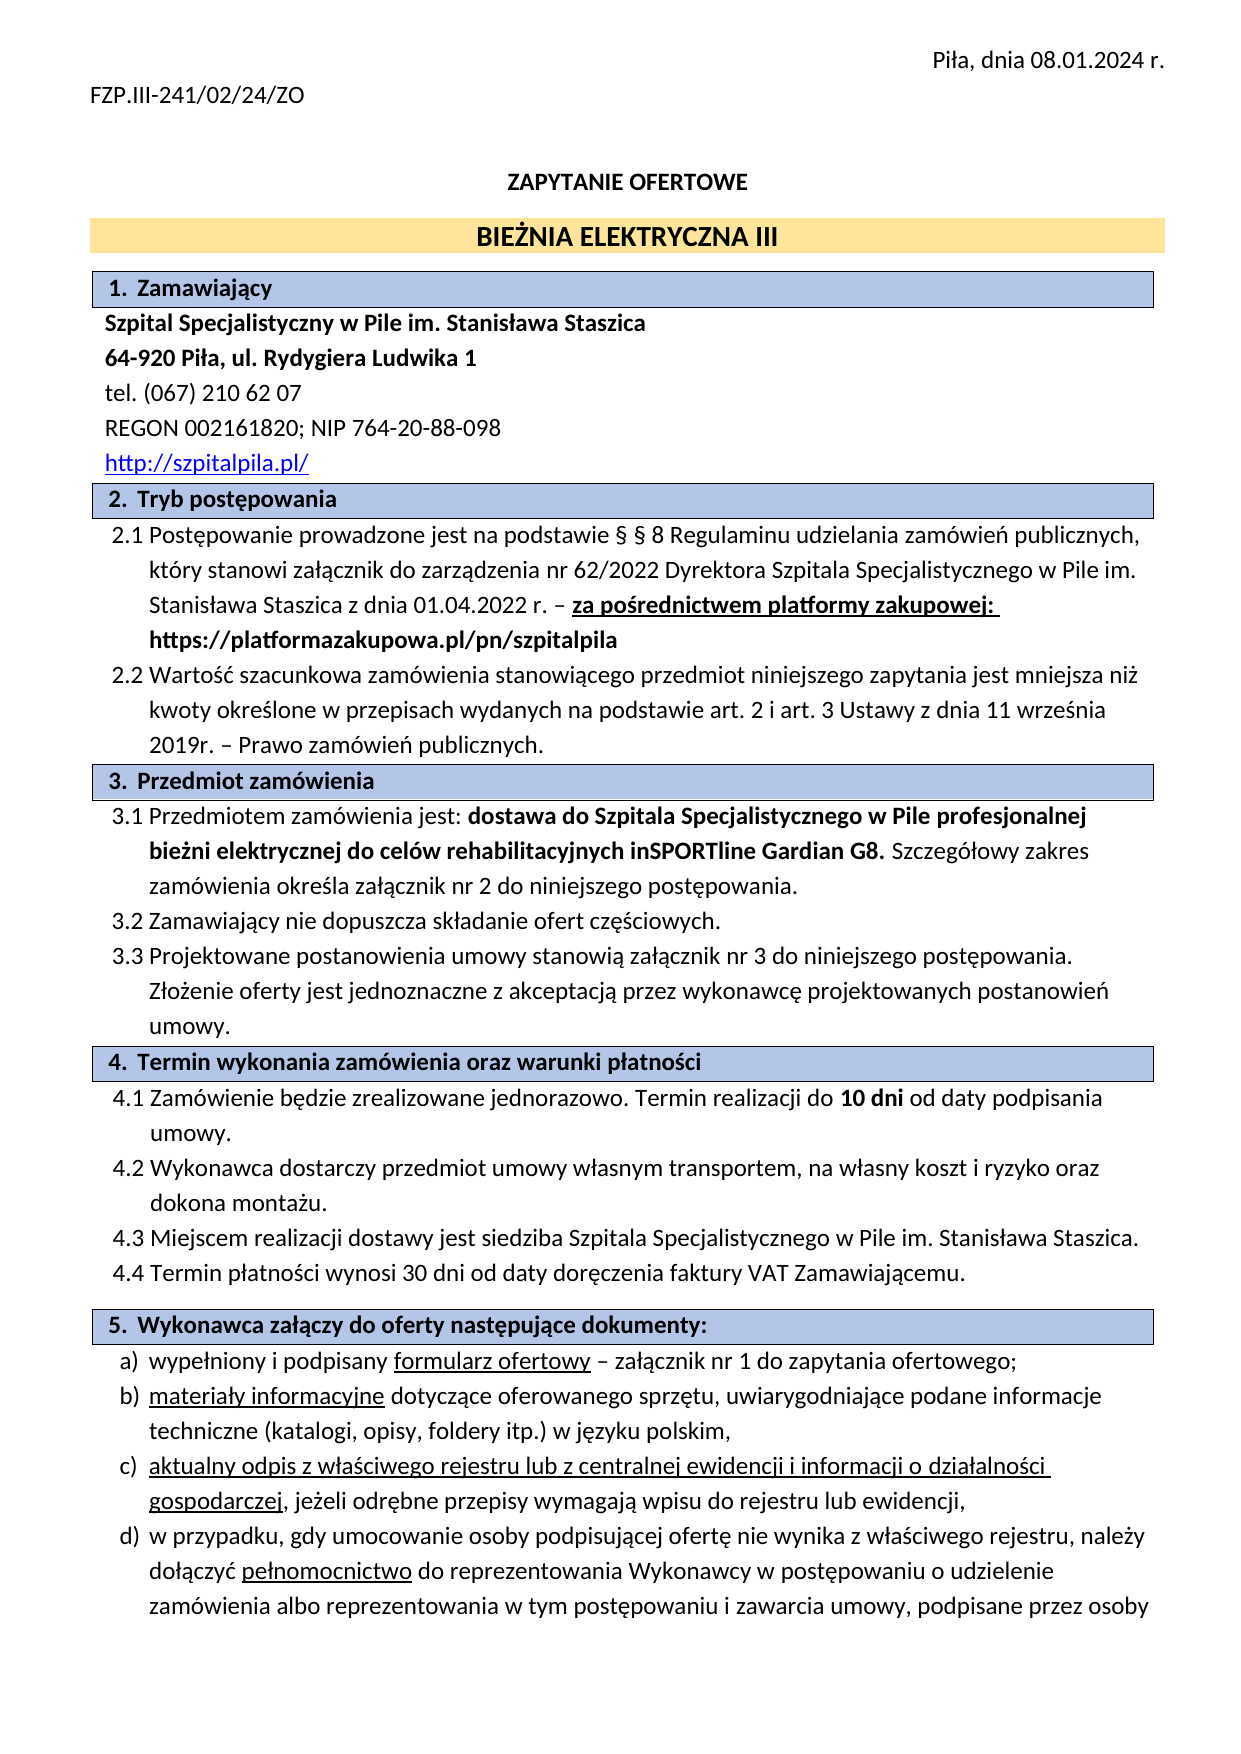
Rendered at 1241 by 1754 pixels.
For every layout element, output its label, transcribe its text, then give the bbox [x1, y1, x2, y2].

list aktualny odpis z właściwego rejestru lub z centralnej ewidencji i informacji o działalności gospodarczej, jeżeli odrębne przepisy wymagają wpisu do rejestru lub ewidencji, [119, 1450, 1150, 1516]
table_header Wykonawca załączy do oferty następujące dokumenty: [93, 1310, 1153, 1344]
list Przedmiotem zamówienia jest: dostawa do Szpitala Specjalistycznego w Pile profesjonalnej bieżni elektrycznej do celów rehabilitacyjnych inSPORTline Gardian G8. Szczegółowy zakres zamówienia określa załącznik nr 2 do niniejszego postępowania. [111, 801, 1150, 901]
text 64-920 Piła, ul. Rydygiera Ludwika 1 [104, 343, 1165, 373]
list Projektowane postanowienia umowy stanowią załącznik nr 3 do niniejszego postępowania. Złożenie oferty jest jednoznaczne z akceptacją przez wykonawcę projektowanych postanowień umowy. [112, 941, 1150, 1041]
text BIEŻNIA ELEKTRYCZNA III [90, 218, 1165, 253]
list Miejscem realizacji dostawy jest siedziba Szpitala Specjalistycznego w Pile im. Stanisława Staszica. [112, 1222, 1165, 1252]
text ZAPYTANIE OFERTOWE [90, 166, 1165, 197]
text http://szpitalpila.pl/ [104, 448, 1165, 478]
text tel. (067) 210 62 07 [104, 378, 1165, 408]
table_header Przedmiot zamówienia [93, 765, 1153, 799]
list Zamówienie będzie zrealizowane jednorazowo. Termin realizacji do 10 dni od daty podpisania umowy. [112, 1082, 1165, 1147]
table_header Zamawiający [93, 272, 1153, 307]
list Postępowanie prowadzone jest na podstawie § § 8 Regulaminu udzielania zamówień publicznych, który stanowi załącznik do zarządzenia nr 62/2022 Dyrektora Szpitala Specjalistycznego w Pile im. Stanisława Staszica z dnia 01.04.2022 r. – za pośrednictwem platformy zakupowej: https://platformazakupowa.pl/pn/szpitalpila [111, 519, 1150, 654]
list wypełniony i podpisany formularz ofertowy – załącznik nr 1 do zapytania ofertowego; [119, 1345, 1165, 1376]
text Piła, dnia 08.01.2024 r. [90, 44, 1165, 75]
list Zamawiający nie dopuszcza składanie ofert częściowych. [111, 906, 1150, 936]
list Termin płatności wynosi 30 dni od daty doręczenia faktury VAT Zamawiającemu. [112, 1257, 1165, 1287]
text FZP.III-241/02/24/ZO [90, 79, 1165, 110]
table_header Termin wykonania zamówienia oraz warunki płatności [93, 1047, 1153, 1081]
text Szpital Specjalistyczny w Pile im. Stanisława Staszica [104, 308, 1165, 338]
table_header Tryb postępowania [93, 484, 1153, 518]
text REGON 002161820; NIP 764-20-88-098 [104, 413, 1165, 443]
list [119, 1520, 1150, 1621]
list materiały informacyjne dotyczące oferowanego sprzętu, uwiarygodniające podane informacje techniczne (katalogi, opisy, foldery itp.) w języku polskim, [119, 1380, 1165, 1446]
list Wartość szacunkowa zamówienia stanowiącego przedmiot niniejszego zapytania jest mniejsza niż kwoty określone w przepisach wydanych na podstawie art. 2 i art. 3 Ustawy z dnia 11 września 2019r. – Prawo zamówień publicznych. [111, 659, 1165, 759]
list Wykonawca dostarczy przedmiot umowy własnym transportem, na własny koszt i ryzyko oraz dokona montażu. [112, 1152, 1165, 1217]
